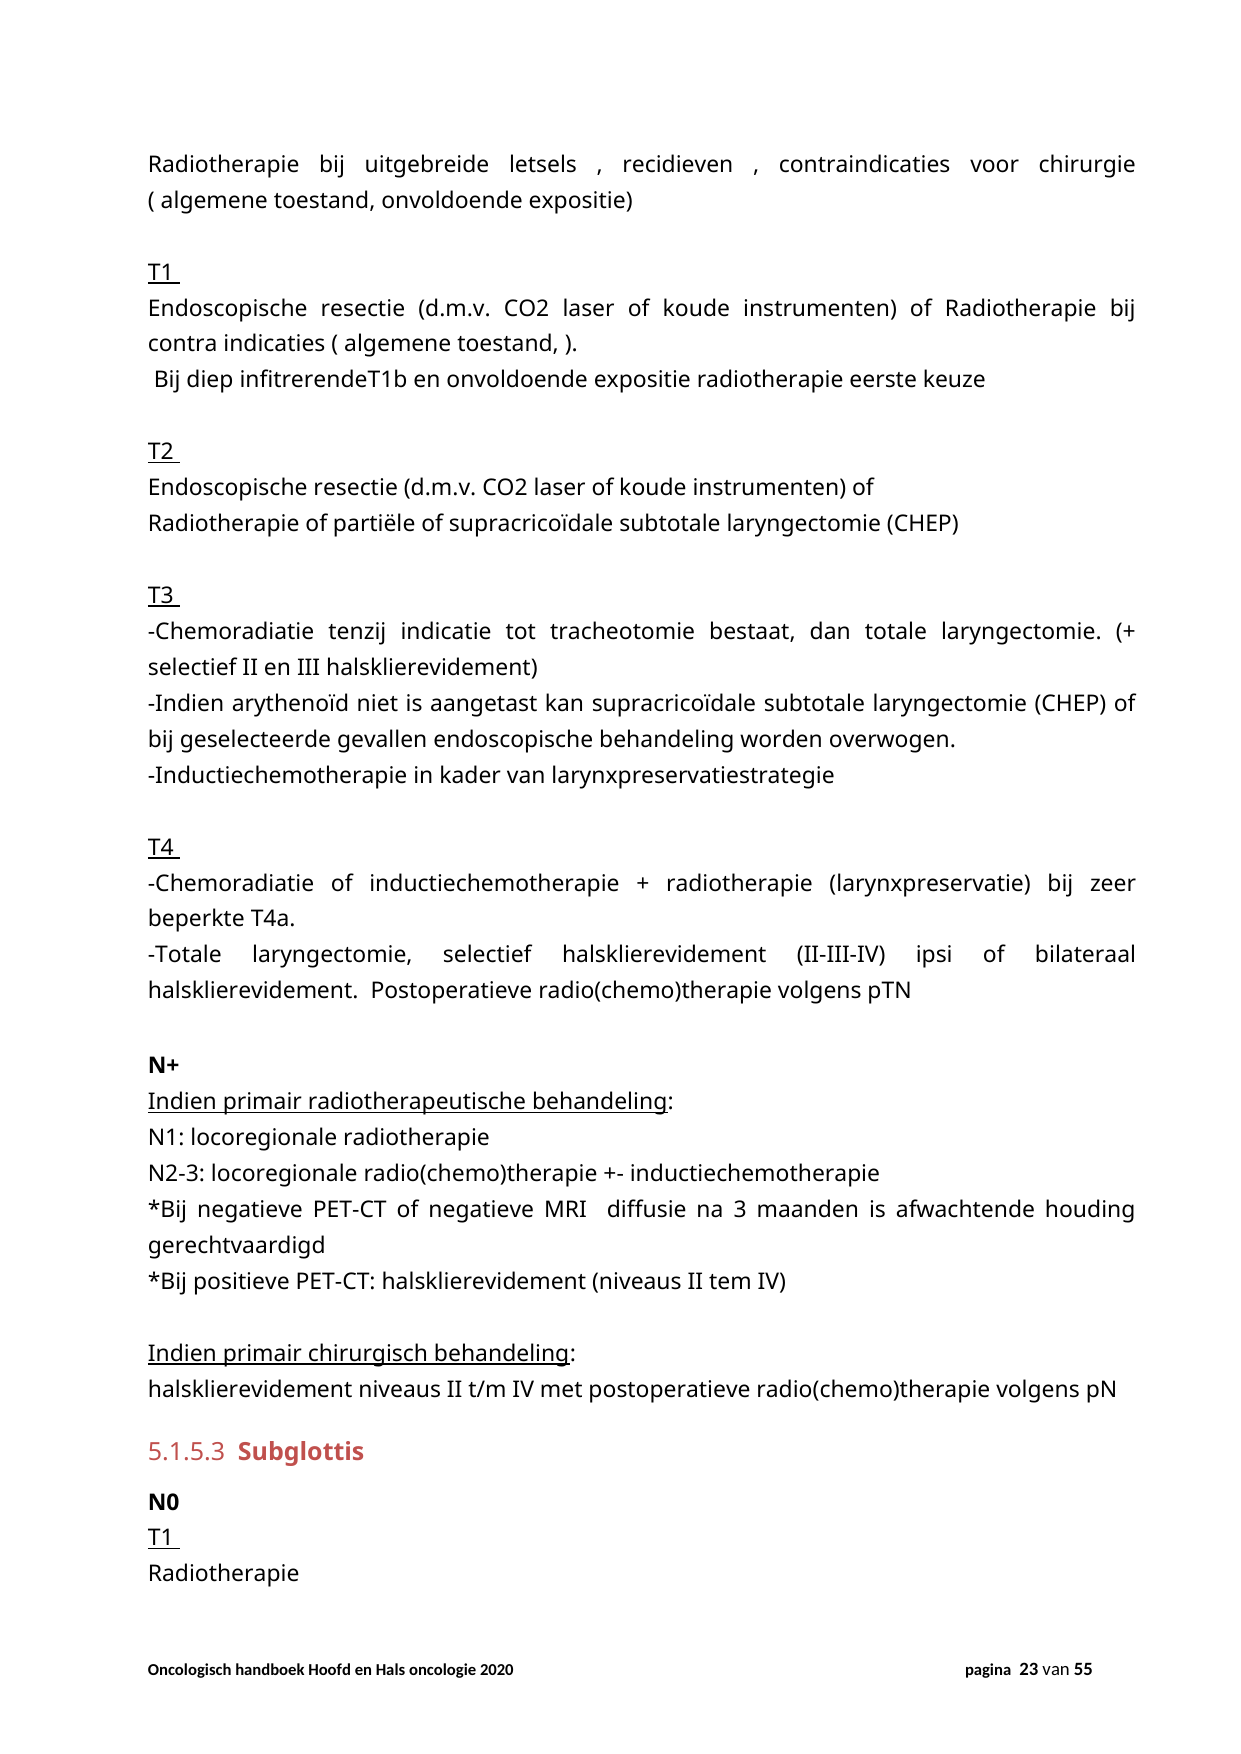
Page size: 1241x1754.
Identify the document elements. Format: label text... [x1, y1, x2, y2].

text N1: locoregionale radiotherapie [148, 1121, 1137, 1152]
text Bij diep infitrerendeT1b en onvoldoende expositie radiotherapie eerste keuze [148, 363, 1137, 394]
text N2-3: locoregionale radio(chemo)therapie +- inductiechemotherapie [148, 1157, 1137, 1188]
text *Bij negatieve PET-CT of negatieve MRI diffusie na 3 maanden is afwachtende houding gerechtvaardigd [148, 1193, 1137, 1260]
text N0 [148, 1485, 1137, 1517]
text -Indien arythenoïd niet is aangetast kan supracricoïdale subtotale laryngectomie (CHEP) of bij geselecteerde gevallen endoscopische behandeling worden overwogen. [148, 687, 1137, 754]
text *Bij positieve PET-CT: halsklierevidement (niveaus II tem IV) [148, 1265, 1137, 1296]
text Indien primair chirurgisch behandeling: [148, 1337, 1137, 1368]
text Radiotherapie bij uitgebreide letsels , recidieven , contraindicaties voor chirurgie ( algemene toestand, onvoldoende expositie) [148, 148, 1137, 215]
text Endoscopische resectie (d.m.v. CO2 laser of koude instrumenten) of Radiotherapie bij contra indicaties ( algemene toestand, ). [148, 291, 1137, 359]
text T3 [148, 579, 1137, 610]
text Endoscopische resectie (d.m.v. CO2 laser of koude instrumenten) of [148, 471, 1137, 502]
text Radiotherapie [148, 1557, 1137, 1588]
text Indien primair radiotherapeutische behandeling: [148, 1085, 1137, 1117]
text T1 [148, 256, 1137, 287]
text Radiotherapie of partiële of supracricoïdale subtotale laryngectomie (CHEP) [148, 507, 1137, 538]
text halsklierevidement niveaus II t/m IV met postoperatieve radio(chemo)therapie volgens pN [148, 1373, 1137, 1404]
text T2 [148, 435, 1137, 466]
text T4 [148, 831, 1137, 862]
text -Chemoradiatie of inductiechemotherapie + radiotherapie (larynxpreservatie) bij zeer beperkte T4a. [148, 866, 1137, 934]
text -Chemoradiatie tenzij indicatie tot tracheotomie bestaat, dan totale laryngectomie. (+ selectief II en III halsklierevidement) [148, 615, 1137, 682]
text N+ [148, 1049, 1137, 1081]
text T1 [148, 1521, 1137, 1553]
text -Inductiechemotherapie in kader van larynxpreservatiestrategie [148, 759, 1137, 790]
text -Totale laryngectomie, selectief halsklierevidement (II-III-IV) ipsi of bilateraal halsklierevidement. Postoperatieve radio(chemo)therapie volgens pTN [148, 938, 1137, 1006]
subtitle Subglottis [148, 1434, 1137, 1468]
